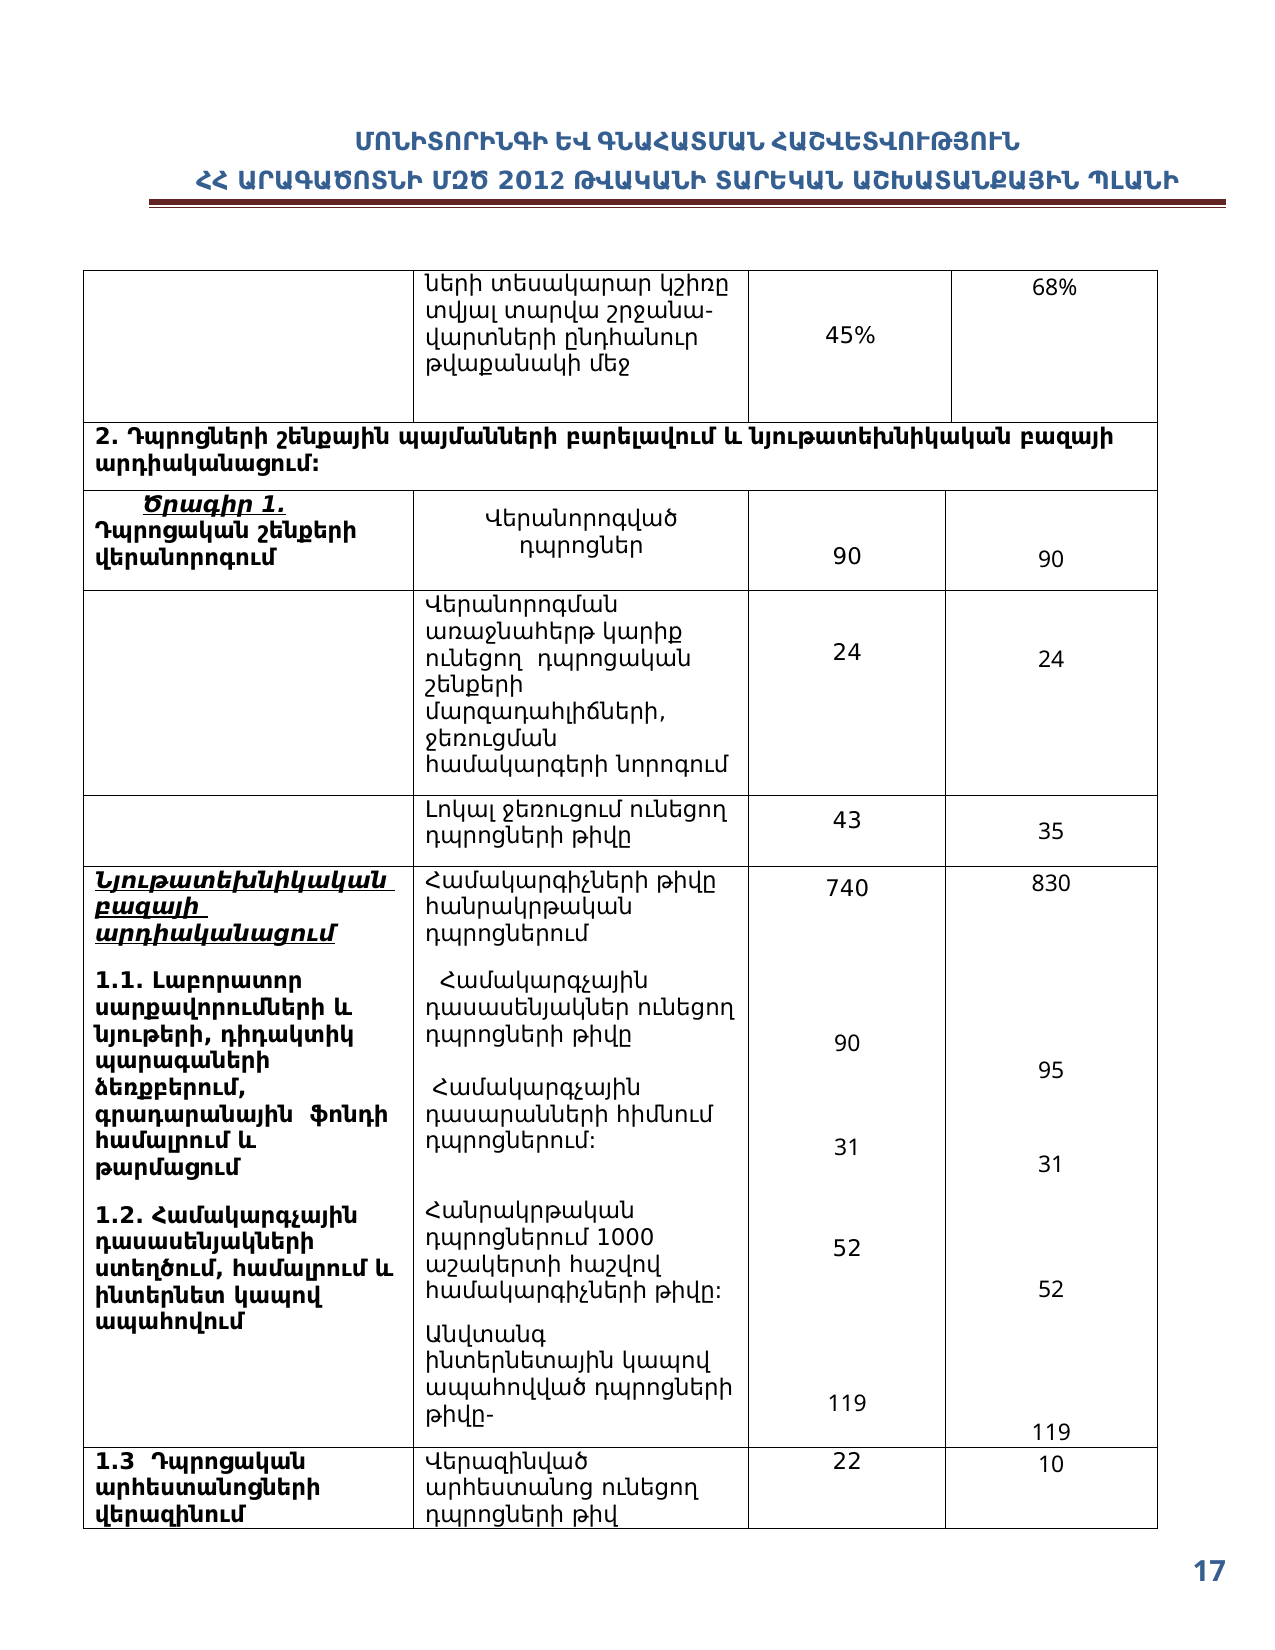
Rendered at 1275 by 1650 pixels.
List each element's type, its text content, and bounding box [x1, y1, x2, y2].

table_cell Լոկալ ջեռուցում ունեցող դպրոցների թիվը [414, 796, 748, 866]
table_cell Վերանորոգման առաջնահերթ կարիք ունեցող դպրոցական շենքերի մարզադահլիճների, ջեռուցման համակարգերի նորոգում [414, 591, 748, 795]
table_cell Վերանորոգված դպրոցներ [414, 491, 748, 590]
table_cell Համակարգիչների թիվը հանրակրթական դպրոցներում Համակարգչային դասասենյակներ ունեցող դպրոցների թիվը Համակարգչային դասարանների հիմնում դպրոցներում: Հանրակրթական դպրոցներում 1000 աշակերտի հաշվով համակարգիչների թիվը: Անվտանգ ինտերնետային կապով ապահովված դպրոցների թիվը- [414, 867, 748, 1447]
table_cell 24 [946, 591, 1157, 795]
table_cell 24 [749, 591, 945, 795]
table_cell 830 95 31 52 119 [946, 867, 1157, 1447]
table_cell 90 [749, 491, 945, 590]
table_cell 90 [946, 491, 1157, 590]
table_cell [414, 1448, 748, 1528]
table_cell 10 [946, 1448, 1157, 1528]
table_cell 35 [946, 796, 1157, 866]
table_cell 22 [749, 1448, 945, 1528]
table_cell Նյութատեխնիկական բազայի արդիականացում 1.1. Լաբորատոր սարքավորումների և նյութերի, դիդակտիկ պարագաների ձեռքբերում, գրադարանային ֆոնդի համալրում և թարմացում 1.2. Համակարգչային դասասենյակների ստեղծում, համալրում և ինտերնետ կապով ապահովում [84, 867, 413, 1447]
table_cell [84, 271, 413, 422]
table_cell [414, 271, 748, 422]
table_cell 2. Դպրոցների շենքային պայմանների բարելավում և նյութատեխնիկական բազայի արդիականացում: [84, 423, 1157, 490]
table_cell Ծրագիր 1. Դպրոցական շենքերի վերանորոգում [84, 491, 413, 590]
table_cell 43 [749, 796, 945, 866]
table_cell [749, 271, 951, 422]
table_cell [952, 271, 1157, 422]
table_cell [84, 796, 413, 866]
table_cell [84, 1448, 413, 1528]
table_cell [84, 591, 413, 795]
table_cell 740 90 31 52 119 [749, 867, 945, 1447]
